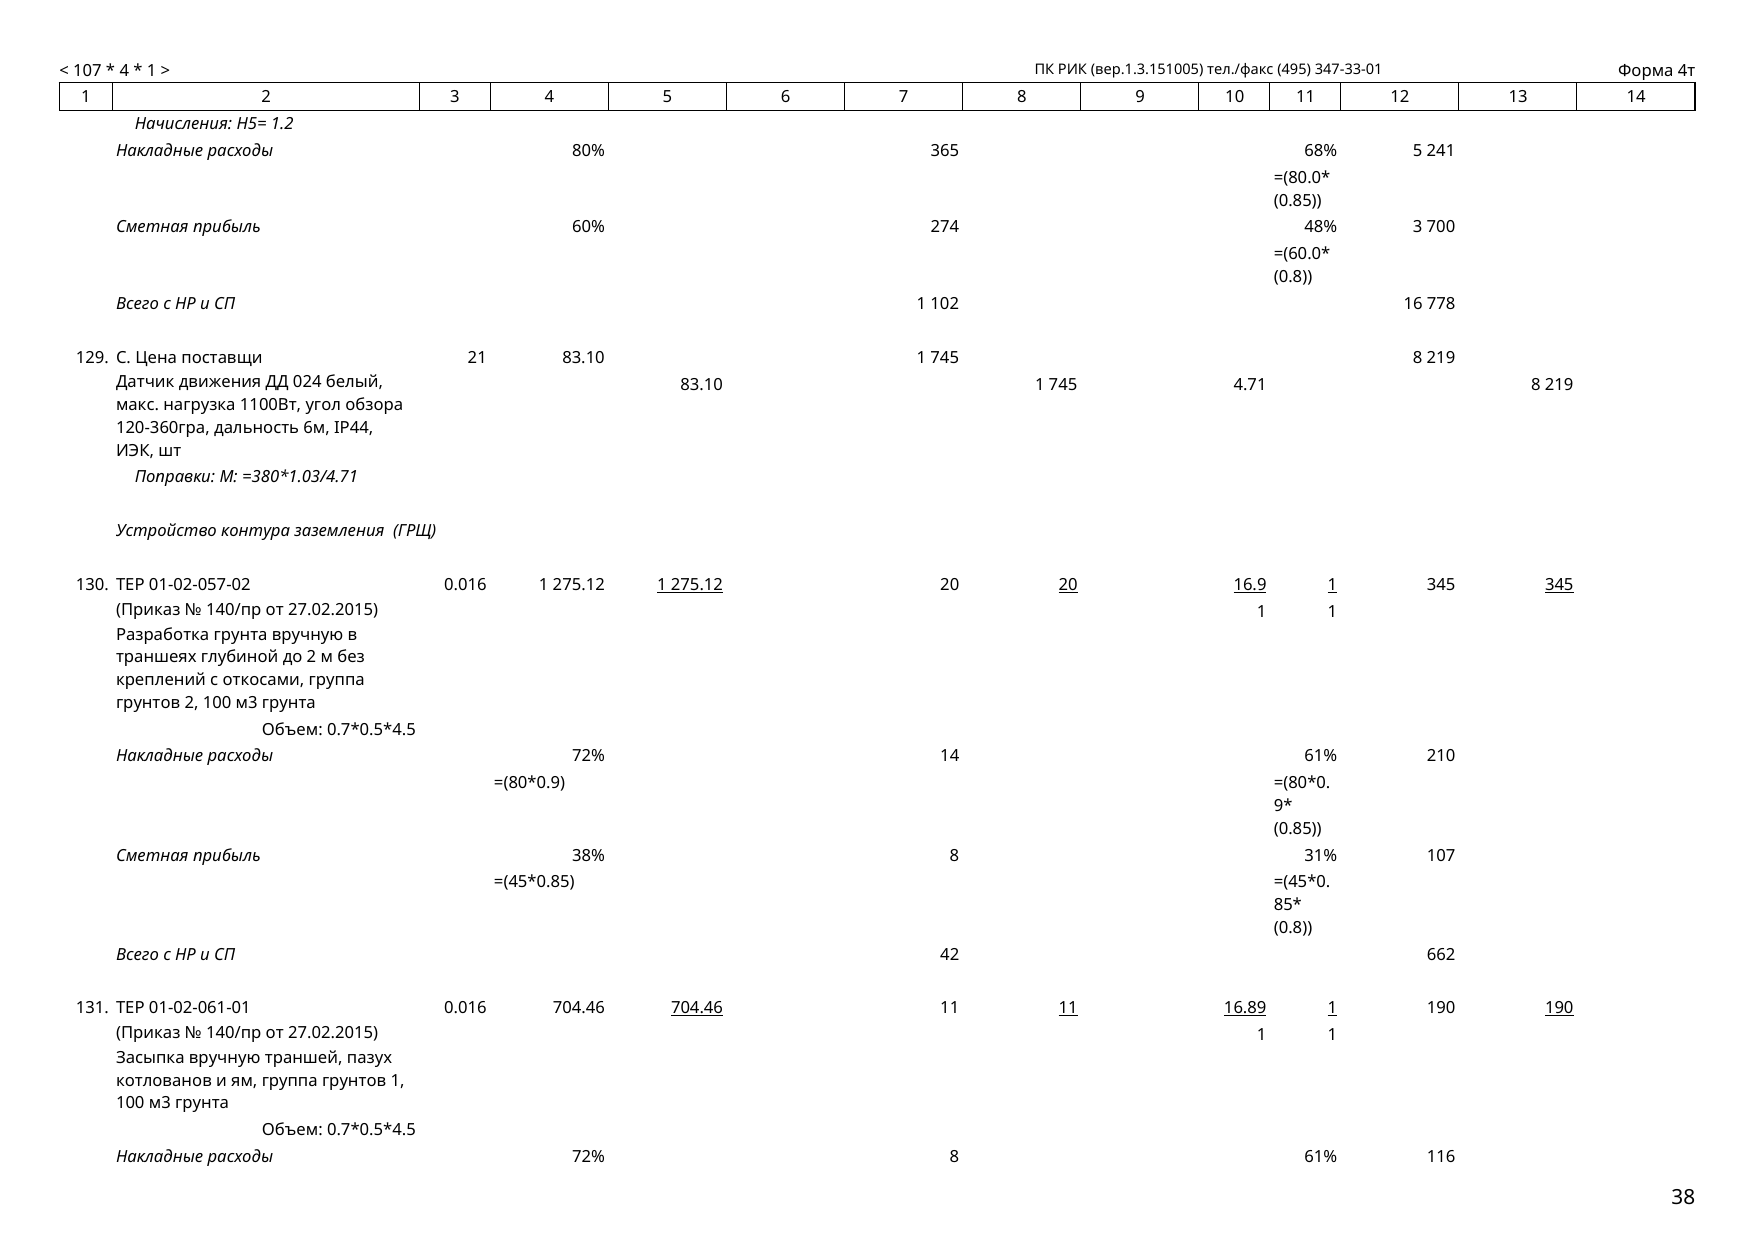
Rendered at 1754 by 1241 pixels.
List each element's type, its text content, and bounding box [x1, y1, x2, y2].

table_header 12 [1341, 83, 1458, 110]
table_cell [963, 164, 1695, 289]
table_header 5 [609, 83, 726, 110]
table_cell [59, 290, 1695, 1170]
table_header 14 [1577, 83, 1694, 110]
table_header 7 [845, 83, 962, 110]
table_header 13 [1459, 83, 1576, 110]
table_header 2 [113, 83, 419, 110]
table_header 4 [491, 83, 608, 110]
table_header 3 [420, 83, 490, 110]
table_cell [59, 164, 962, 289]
table_header 9 [1081, 83, 1198, 110]
table_header 8 [963, 83, 1080, 110]
table_header 10 [1199, 83, 1269, 110]
table_header 1 [60, 83, 112, 110]
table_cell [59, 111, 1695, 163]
table_header 11 [1270, 83, 1340, 110]
table_header 6 [727, 83, 844, 110]
